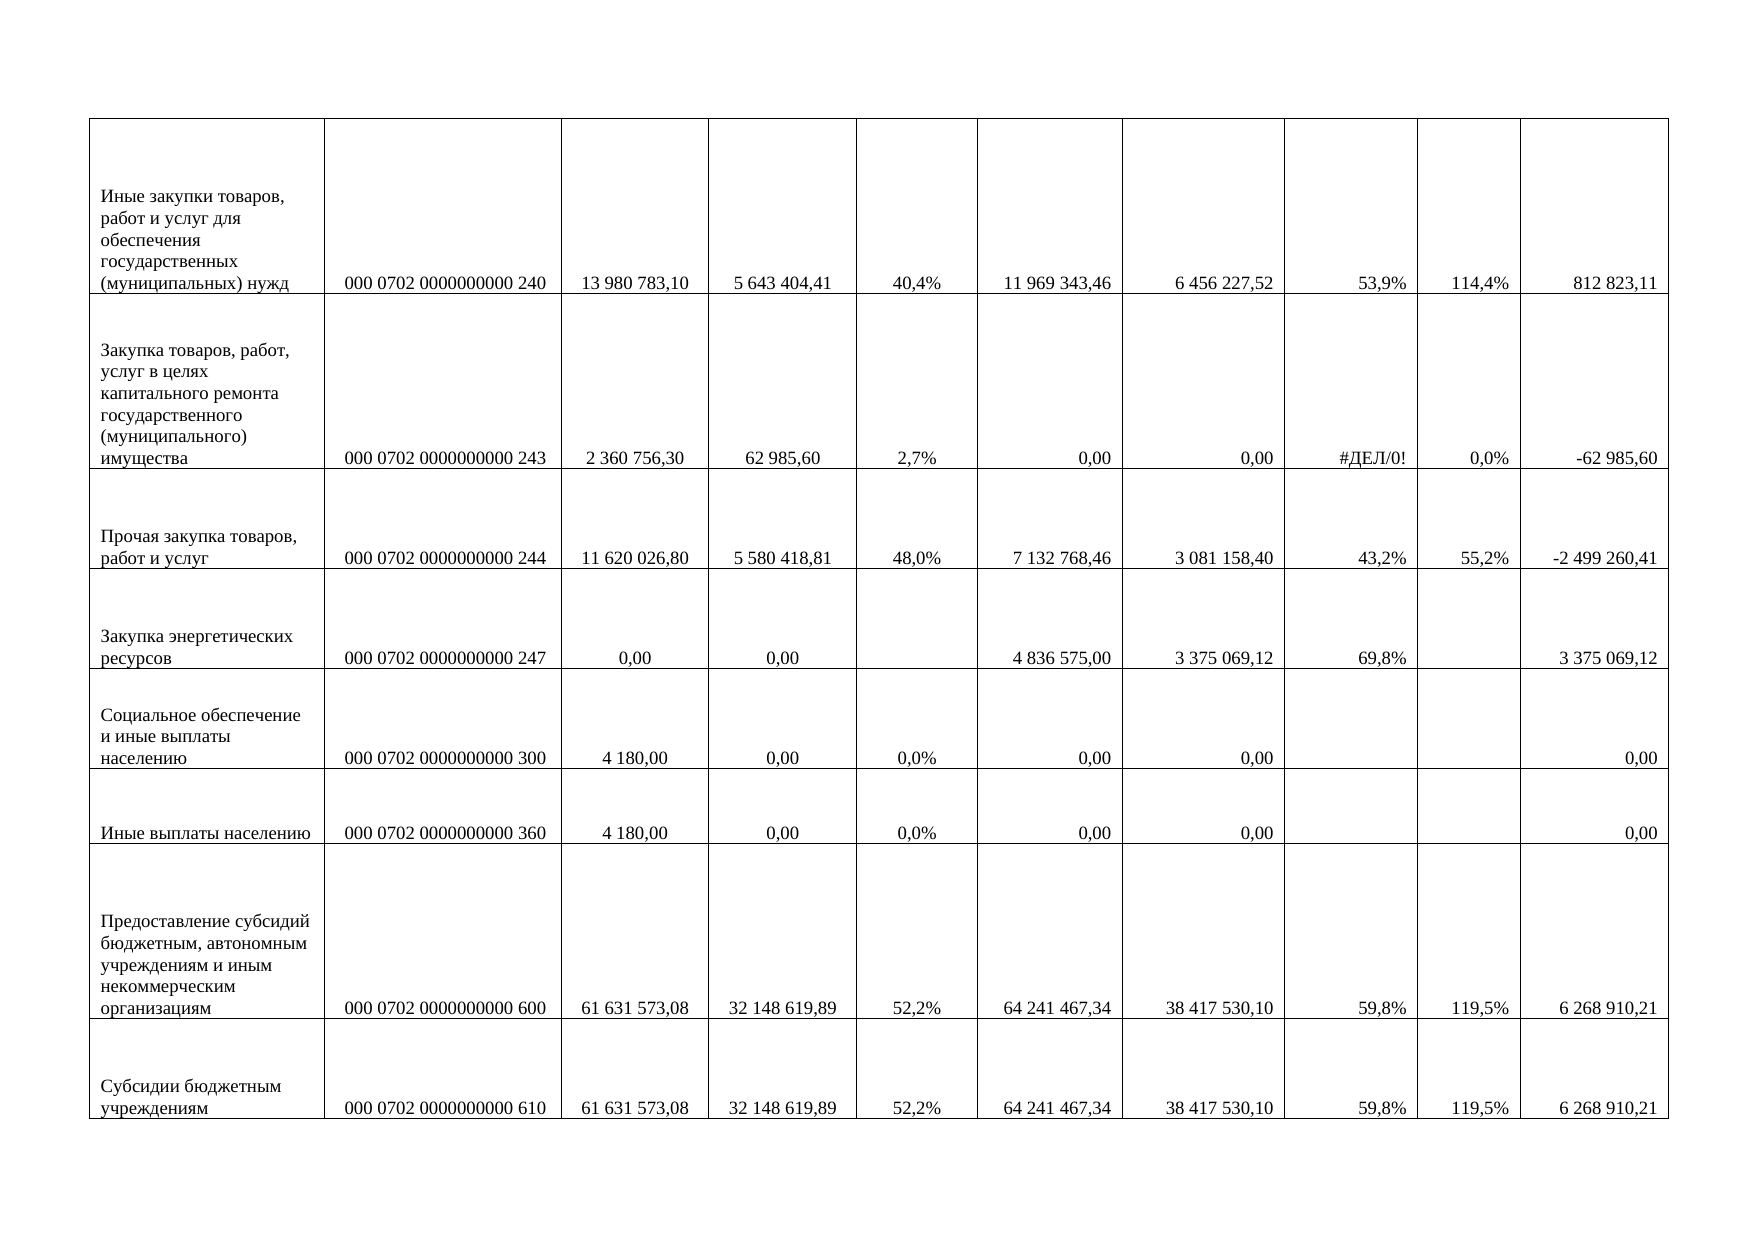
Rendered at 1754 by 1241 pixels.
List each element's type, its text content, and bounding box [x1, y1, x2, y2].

table_cell 0,00 [1521, 769, 1668, 843]
table_cell 53,9% [1285, 119, 1417, 293]
table_cell 0,00 [1123, 294, 1284, 468]
table_cell 52,2% [857, 844, 977, 1018]
table_cell 0,00 [1123, 669, 1284, 768]
table_cell 0,00 [978, 294, 1122, 468]
table_cell Социальное обеспечение и иные выплаты населению [90, 669, 324, 768]
table_cell 000 0702 0000000000 240 [325, 119, 561, 293]
table_cell 3 375 069,12 [1521, 569, 1668, 668]
table_cell [1418, 669, 1520, 768]
table_cell 55,2% [1418, 469, 1520, 568]
table_cell 61 631 573,08 [562, 844, 708, 1018]
table_cell 64 241 467,34 [978, 844, 1122, 1018]
table_cell #ДЕЛ/0! [1285, 294, 1417, 468]
table_cell 32 148 619,89 [709, 1019, 856, 1118]
table_cell 61 631 573,08 [562, 1019, 708, 1118]
table_cell 000 0702 0000000000 610 [325, 1019, 561, 1118]
table_cell 000 0702 0000000000 600 [325, 844, 561, 1018]
table_cell 0,0% [857, 669, 977, 768]
table_cell [1418, 569, 1520, 668]
table_cell 4 836 575,00 [978, 569, 1122, 668]
table_cell -62 985,60 [1521, 294, 1668, 468]
table_cell Предоставление субсидий бюджетным, автономным учреждениям и иным некоммерческим организациям [90, 844, 324, 1018]
table_cell 5 580 418,81 [709, 469, 856, 568]
table_cell 114,4% [1418, 119, 1520, 293]
table_cell 6 456 227,52 [1123, 119, 1284, 293]
table_cell 38 417 530,10 [1123, 1019, 1284, 1118]
table_cell 000 0702 0000000000 244 [325, 469, 561, 568]
table_cell 52,2% [857, 1019, 977, 1118]
table_cell 0,00 [709, 569, 856, 668]
table_cell 5 643 404,41 [709, 119, 856, 293]
table_cell 0,00 [709, 669, 856, 768]
table_cell [1285, 769, 1417, 843]
table_cell 13 980 783,10 [562, 119, 708, 293]
table_cell 59,8% [1285, 1019, 1417, 1118]
table_cell [857, 569, 977, 668]
table_cell 000 0702 0000000000 300 [325, 669, 561, 768]
table_cell Прочая закупка товаров, работ и услуг [90, 469, 324, 568]
table_cell 0,00 [709, 769, 856, 843]
table_cell 0,0% [1418, 294, 1520, 468]
table_cell 11 969 343,46 [978, 119, 1122, 293]
table_cell [1285, 669, 1417, 768]
table_cell Закупка товаров, работ, услуг в целях капитального ремонта государственного (муниципального) имущества [90, 294, 324, 468]
table_cell 4 180,00 [562, 769, 708, 843]
table_cell 40,4% [857, 119, 977, 293]
table_cell 0,00 [1521, 669, 1668, 768]
table_cell 3 081 158,40 [1123, 469, 1284, 568]
table_cell -2 499 260,41 [1521, 469, 1668, 568]
table_cell 62 985,60 [709, 294, 856, 468]
table_cell 11 620 026,80 [562, 469, 708, 568]
table_cell 32 148 619,89 [709, 844, 856, 1018]
table_cell 119,5% [1418, 844, 1520, 1018]
table_cell 59,8% [1285, 844, 1417, 1018]
table_cell 43,2% [1285, 469, 1417, 568]
table_cell 64 241 467,34 [978, 1019, 1122, 1118]
table_cell 6 268 910,21 [1521, 844, 1668, 1018]
table_cell [1418, 769, 1520, 843]
table_cell 69,8% [1285, 569, 1417, 668]
table_cell 000 0702 0000000000 360 [325, 769, 561, 843]
table_cell 3 375 069,12 [1123, 569, 1284, 668]
table_cell Закупка энергетических ресурсов [90, 569, 324, 668]
table_cell 0,00 [1123, 769, 1284, 843]
table_cell 0,00 [562, 569, 708, 668]
table_cell 0,00 [978, 769, 1122, 843]
table_cell 0,00 [978, 669, 1122, 768]
table_cell 6 268 910,21 [1521, 1019, 1668, 1118]
table_cell 38 417 530,10 [1123, 844, 1284, 1018]
table_cell Иные выплаты населению [90, 769, 324, 843]
table_cell 812 823,11 [1521, 119, 1668, 293]
table_cell 000 0702 0000000000 243 [325, 294, 561, 468]
table_cell 4 180,00 [562, 669, 708, 768]
table_cell 0,0% [857, 769, 977, 843]
table_cell 2 360 756,30 [562, 294, 708, 468]
table_cell 000 0702 0000000000 247 [325, 569, 561, 668]
table_cell Субсидии бюджетным учреждениям [90, 1019, 324, 1118]
table_cell 7 132 768,46 [978, 469, 1122, 568]
table_cell 48,0% [857, 469, 977, 568]
table_cell 2,7% [857, 294, 977, 468]
table_cell 119,5% [1418, 1019, 1520, 1118]
table_cell Иные закупки товаров, работ и услуг для обеспечения государственных (муниципальных) нужд [90, 119, 324, 293]
